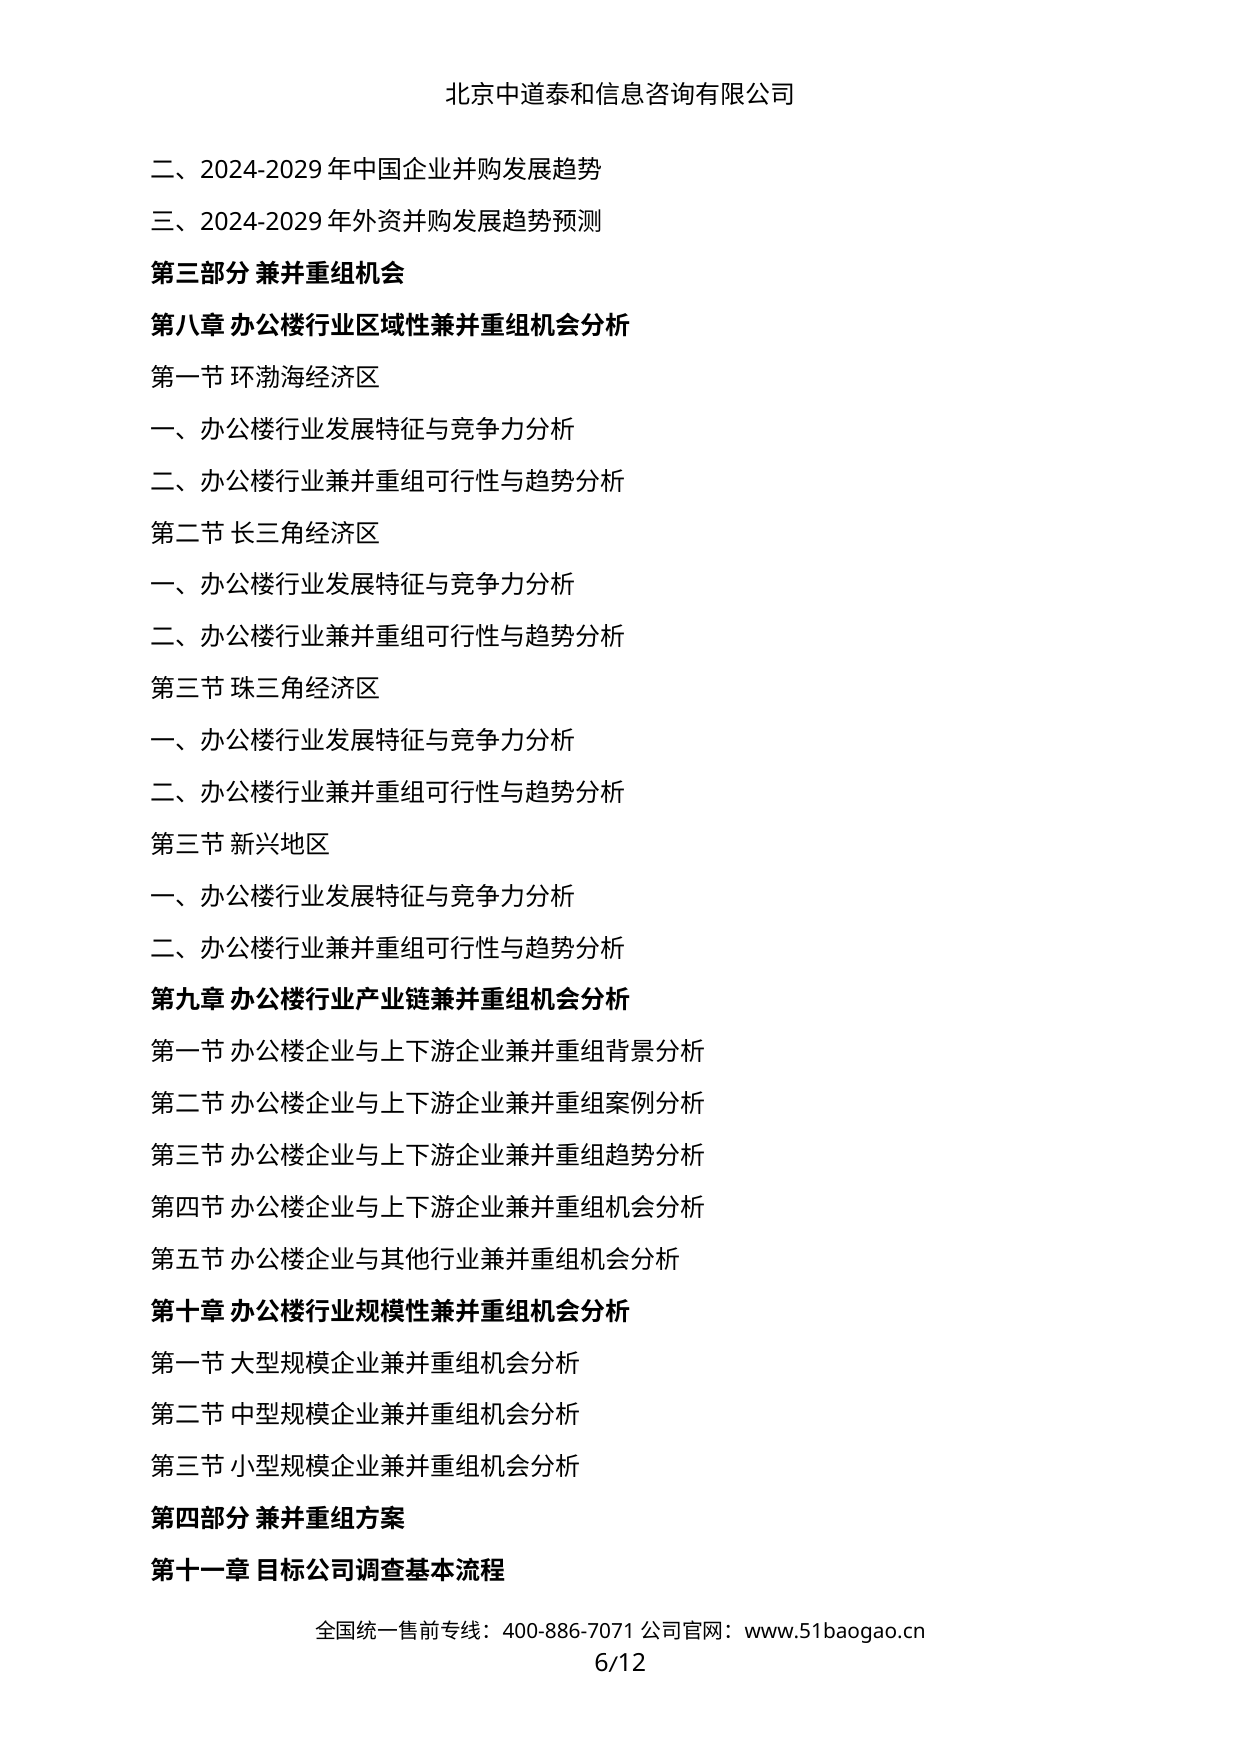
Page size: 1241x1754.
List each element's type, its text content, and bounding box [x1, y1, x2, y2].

text 二、办公楼行业兼并重组可行性与趋势分析 [150, 617, 1090, 653]
text 三、2024-2029年外资并购发展趋势预测 [150, 202, 1090, 238]
text 第一节 环渤海经济区 [150, 357, 1090, 394]
text 第二节 办公楼企业与上下游企业兼并重组案例分析 [150, 1084, 1090, 1120]
text 第十章 办公楼行业规模性兼并重组机会分析 [150, 1291, 1090, 1327]
text 第三部分 兼并重组机会 [150, 254, 1090, 290]
text 第四部分 兼并重组方案 [150, 1499, 1090, 1535]
text 二、办公楼行业兼并重组可行性与趋势分析 [150, 772, 1090, 809]
text 第五节 办公楼企业与其他行业兼并重组机会分析 [150, 1239, 1090, 1276]
text 第八章 办公楼行业区域性兼并重组机会分析 [150, 306, 1090, 342]
text 第九章 办公楼行业产业链兼并重组机会分析 [150, 980, 1090, 1016]
text 第十一章 目标公司调查基本流程 [150, 1551, 1090, 1587]
text 第二节 中型规模企业兼并重组机会分析 [150, 1395, 1090, 1431]
text 第四节 办公楼企业与上下游企业兼并重组机会分析 [150, 1187, 1090, 1224]
text 二、办公楼行业兼并重组可行性与趋势分析 [150, 461, 1090, 497]
text 一、办公楼行业发展特征与竞争力分析 [150, 409, 1090, 446]
text 一、办公楼行业发展特征与竞争力分析 [150, 876, 1090, 912]
text 第三节 小型规模企业兼并重组机会分析 [150, 1447, 1090, 1483]
text 一、办公楼行业发展特征与竞争力分析 [150, 721, 1090, 757]
text 第二节 长三角经济区 [150, 513, 1090, 549]
text 第三节 办公楼企业与上下游企业兼并重组趋势分析 [150, 1136, 1090, 1172]
text 第三节 新兴地区 [150, 824, 1090, 861]
text 第一节 办公楼企业与上下游企业兼并重组背景分析 [150, 1032, 1090, 1068]
text 第三节 珠三角经济区 [150, 669, 1090, 705]
text 第一节 大型规模企业兼并重组机会分析 [150, 1343, 1090, 1379]
text 二、2024-2029年中国企业并购发展趋势 [150, 150, 1090, 186]
text 二、办公楼行业兼并重组可行性与趋势分析 [150, 928, 1090, 964]
text 一、办公楼行业发展特征与竞争力分析 [150, 565, 1090, 601]
